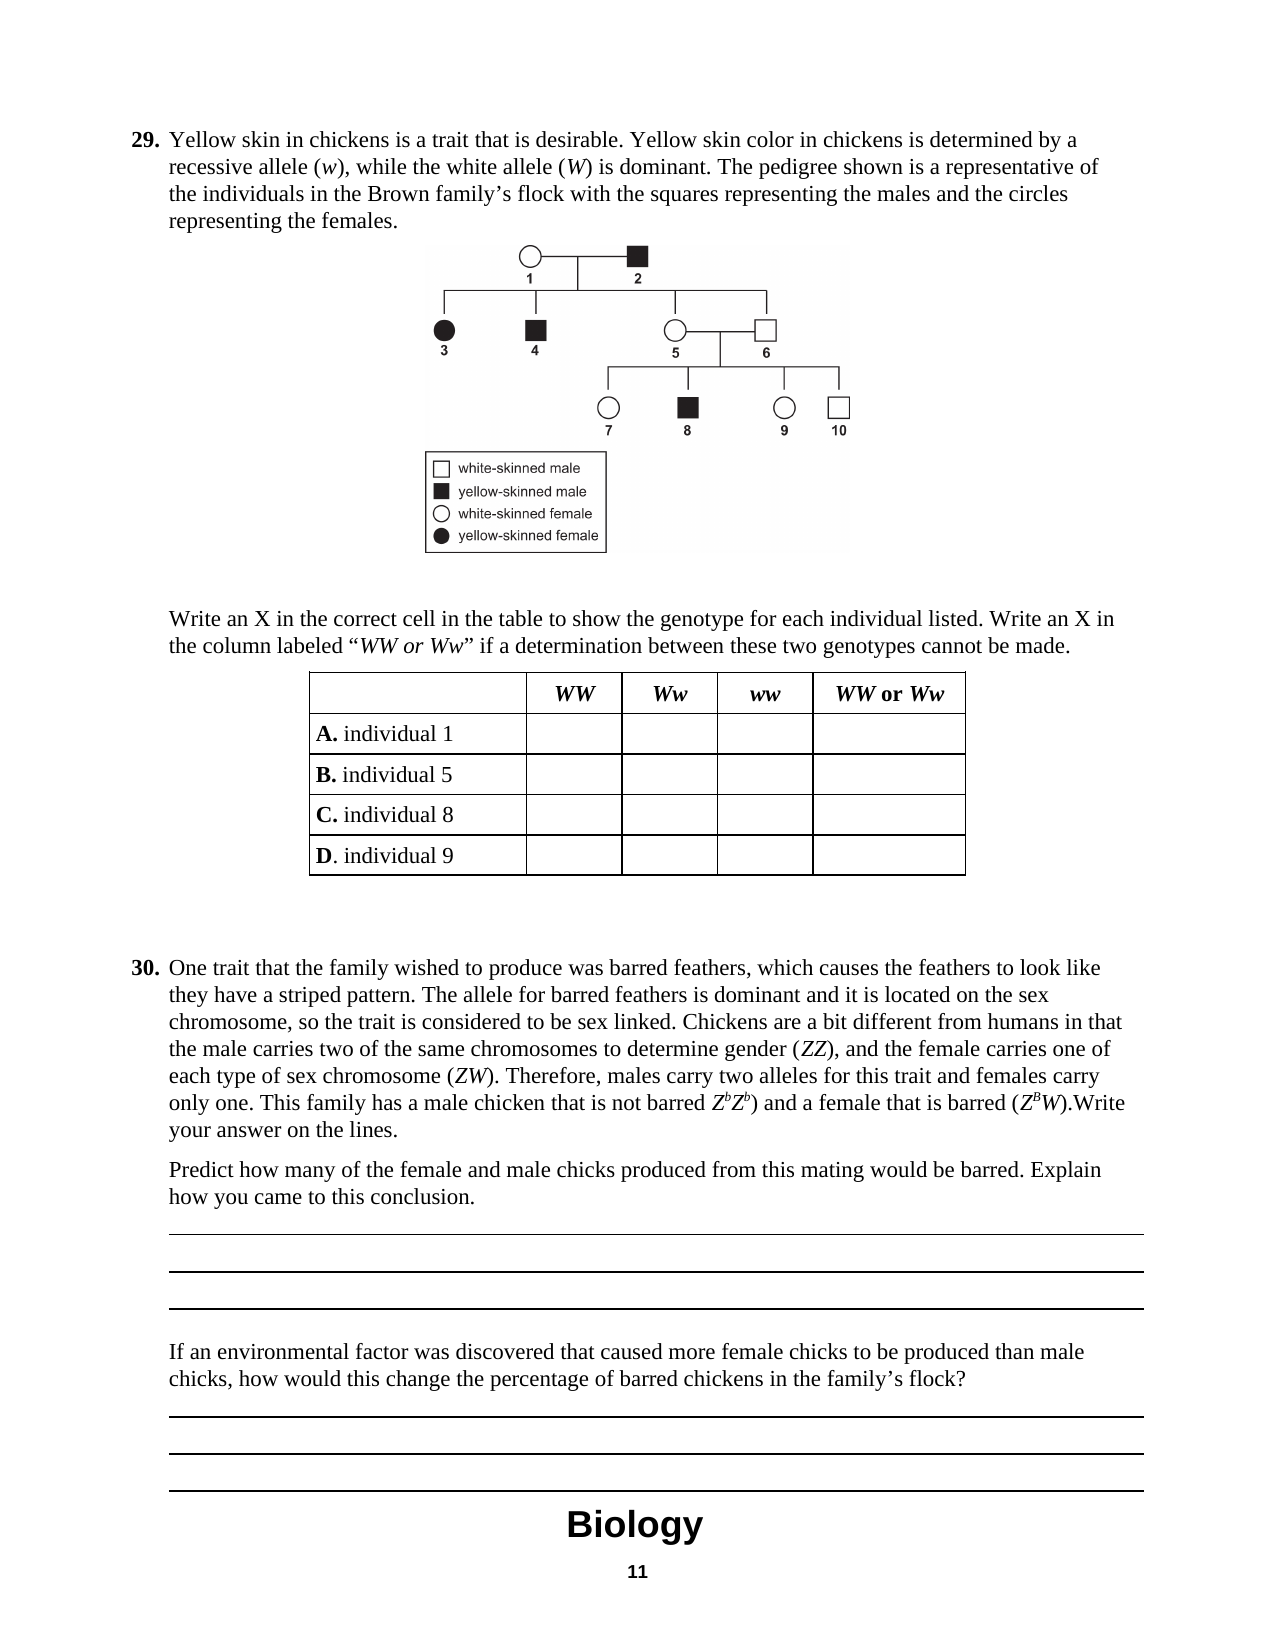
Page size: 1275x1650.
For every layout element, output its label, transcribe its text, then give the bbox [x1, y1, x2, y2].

table_cell [718, 714, 812, 753]
table_cell C. individual 8 [310, 795, 526, 834]
table_cell [527, 795, 621, 834]
text If an environmental factor was discovered that caused more female chicks to be produced than male chicks, how would this change the percentage of barred chickens in the family’s flock? [169, 1337, 1131, 1391]
table_cell [527, 836, 621, 874]
table_cell [623, 795, 717, 834]
table_cell [814, 836, 965, 874]
table_cell [814, 714, 965, 753]
picture [425, 245, 850, 553]
table_cell [623, 714, 717, 753]
text 30. One trait that the family wished to produce was barred feathers, which causes the feathers to look like they have a striped pattern. The allele for barred feathers is dominant and it is located on the sex chromosome, so the trait is considered to be sex linked. Chickens are a bit different from humans in that the male carries two of the same chromosomes to determine gender (ZZ), and the female carries one of each type of sex chromosome (ZW). Therefore, males carry two alleles for this trait and females carry only one. This family has a male chicken that is not barred ZbZb) and a female that is barred (ZBW).Write your answer on the lines. [131, 953, 1131, 1142]
table_header [310, 673, 526, 713]
table_cell [623, 755, 717, 793]
table_cell [527, 714, 621, 753]
table_cell B. individual 5 [310, 755, 526, 793]
table_cell [527, 755, 621, 793]
table_cell [718, 836, 812, 874]
text Biology [131, 1502, 1138, 1546]
table_header ww [718, 673, 812, 713]
table_cell [814, 755, 965, 793]
text 29. Yellow skin in chickens is a trait that is desirable. Yellow skin color in chickens is determined by a recessive allele (w), while the white allele (W) is dominant. The pedigree shown is a representative of the individuals in the Brown family’s flock with the squares representing the males and the circles representing the females. [131, 125, 1131, 233]
table_cell A. individual 1 [310, 714, 526, 753]
table_cell [814, 795, 965, 834]
text Predict how many of the female and male chicks produced from this mating would be barred. Explain how you came to this conclusion. [169, 1155, 1131, 1209]
table_cell D. individual 9 [310, 836, 526, 874]
table_header Ww [623, 673, 717, 713]
table_header WW or Ww [814, 673, 965, 713]
table_cell [623, 836, 717, 874]
text Write an X in the correct cell in the table to show the genotype for each individual listed. Write an X in the column labeled “WW or Ww” if a determination between these two genotypes cannot be made. [169, 605, 1131, 659]
table_header WW [527, 673, 621, 713]
table_cell [718, 755, 812, 793]
table_cell [718, 795, 812, 834]
